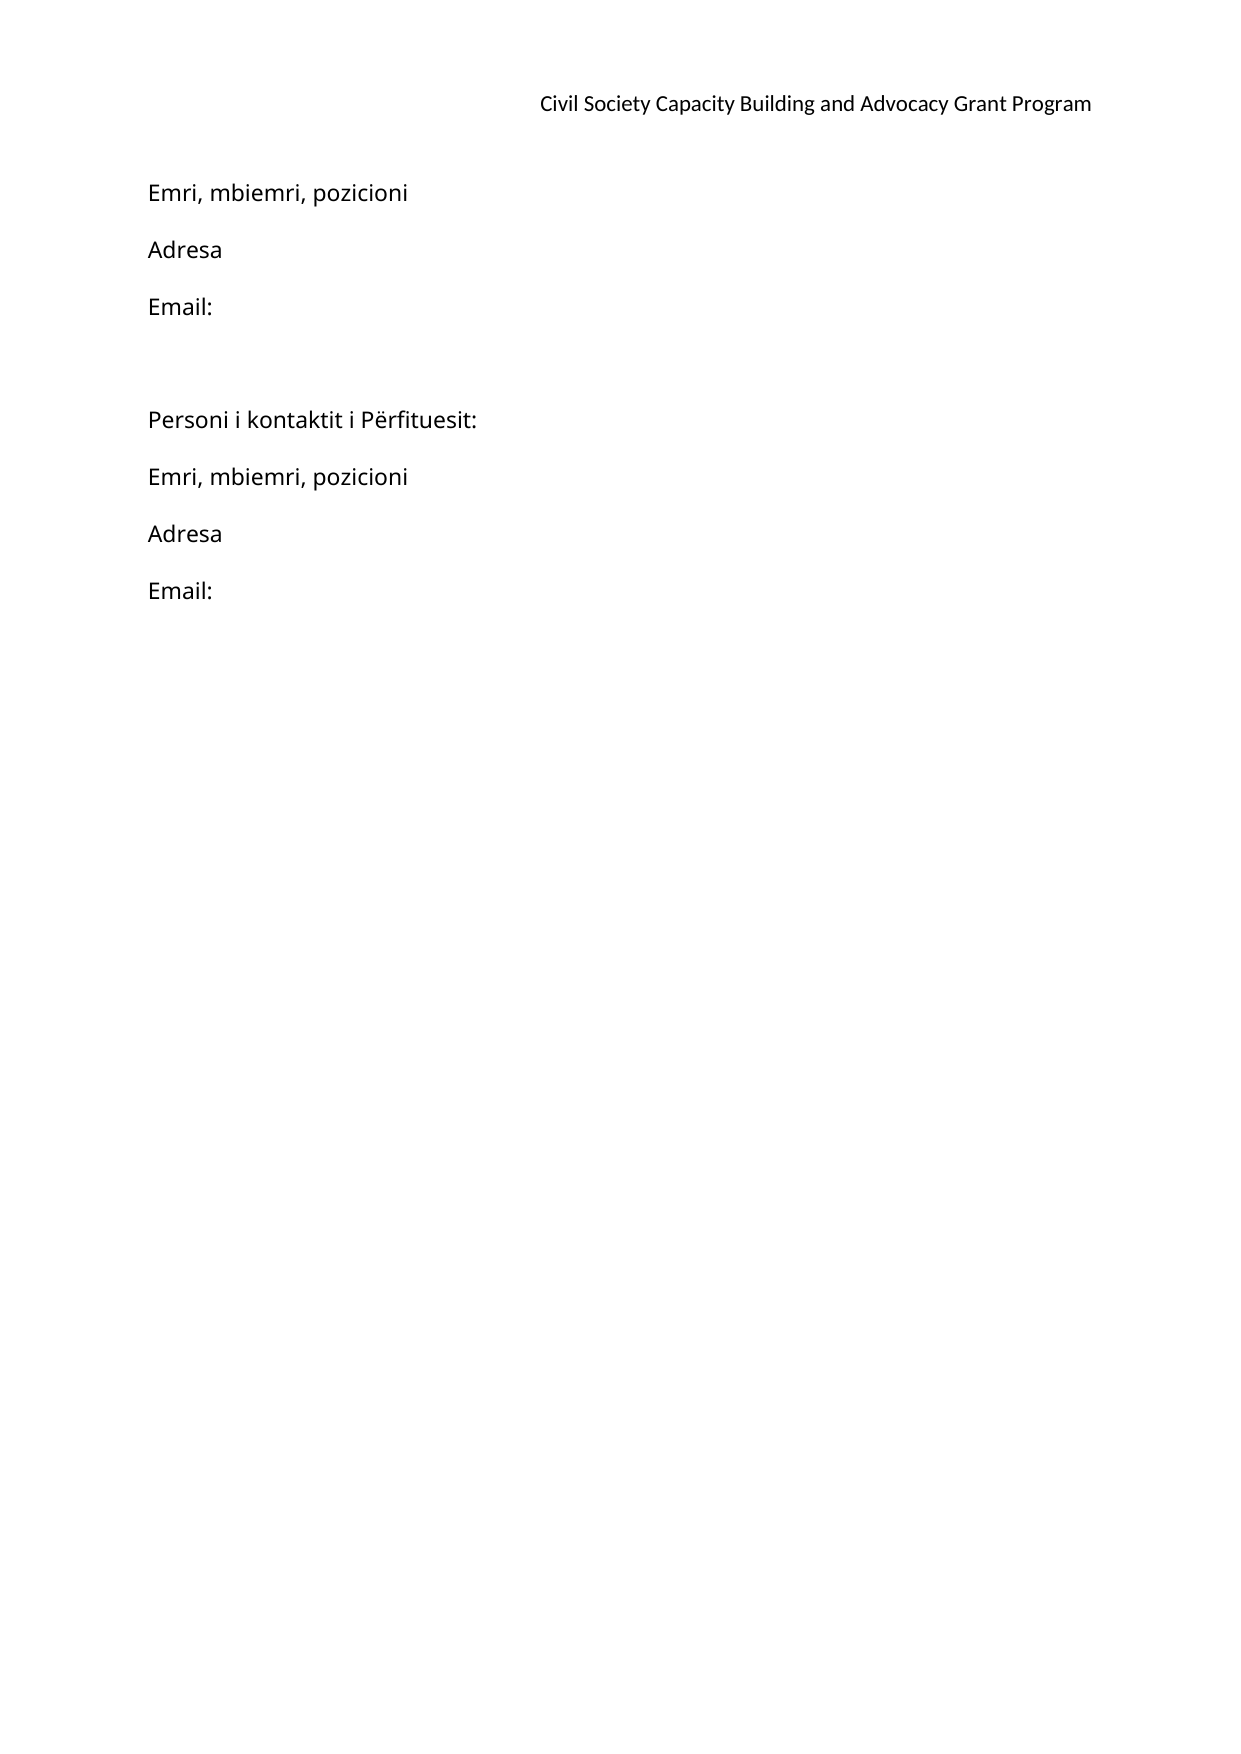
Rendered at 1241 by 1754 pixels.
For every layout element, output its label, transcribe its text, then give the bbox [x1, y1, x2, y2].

text Email: [148, 575, 1093, 606]
text Emri, mbiemri, pozicioni [148, 177, 1093, 208]
text Emri, mbiemri, pozicioni [148, 461, 1093, 492]
text Adresa [148, 518, 1093, 549]
text Email: [148, 291, 1093, 322]
text Adresa [148, 234, 1093, 265]
text Personi i kontaktit i Përfituesit: [148, 404, 1093, 436]
